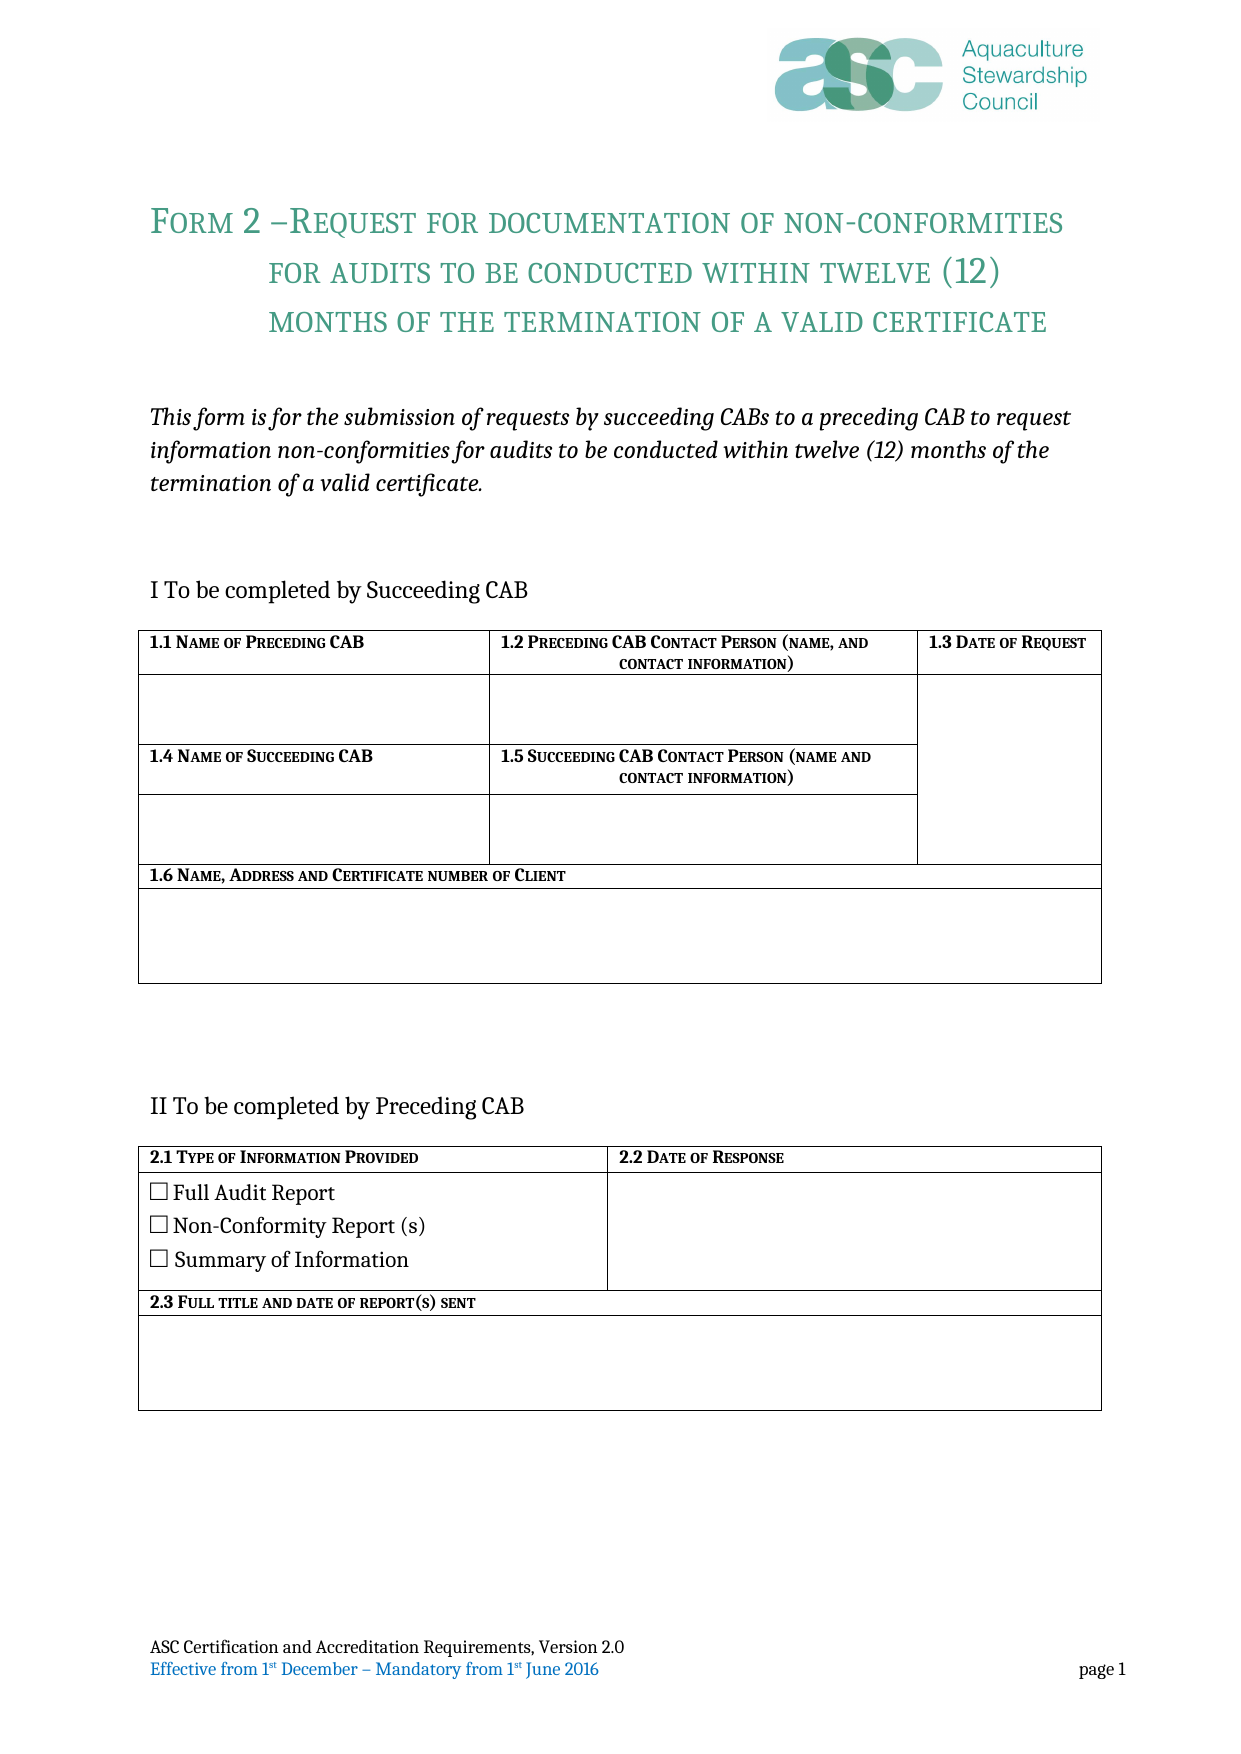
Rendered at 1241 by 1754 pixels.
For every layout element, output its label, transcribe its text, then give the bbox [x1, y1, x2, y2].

text This form is for the submission of requests by succeeding CABs to a preceding CAB to request information non-conformities for audits to be conducted within twelve (12) months of the termination of a valid certificate. [150, 403, 1107, 497]
table_header 2.1 Type of Information Provided [139, 1147, 607, 1172]
table_cell 1.5 Succeeding CAB Contact Person (name and contact information) [490, 745, 917, 794]
table_cell [608, 1173, 1101, 1290]
table_cell 1.6 Name, Address and Certificate number of Client [139, 865, 1101, 888]
table_cell 1.4 Name of Succeeding CAB [139, 745, 489, 794]
table_cell [490, 675, 917, 744]
table_cell [139, 889, 1101, 983]
table_header 1.1 Name of Preceding CAB [139, 631, 489, 674]
table_cell [139, 795, 489, 864]
table_cell [139, 1316, 1101, 1409]
picture [767, 28, 1101, 122]
table_cell [139, 675, 489, 744]
table_cell [918, 675, 1101, 864]
table_cell 2.3 Full title and date of report(s) sent [139, 1291, 1101, 1314]
table_header 1.3 Date of Request [918, 631, 1101, 674]
table_cell [490, 795, 917, 864]
subtitle Form 2 –Request for documentation of non-conformities for audits to be conducted within twelve (12) months of the termination of a valid certificate [150, 200, 1107, 342]
table_cell □ Full Audit Report □ Non-Conformity Report (s) □ Summary of Information [139, 1173, 607, 1290]
text II To be completed by Preceding CAB [150, 1092, 1107, 1121]
table_header 2.2 Date of Response [608, 1147, 1101, 1172]
text I To be completed by Succeeding CAB [150, 576, 1107, 605]
table_header 1.2 Preceding CAB Contact Person (name, and contact information) [490, 631, 917, 674]
